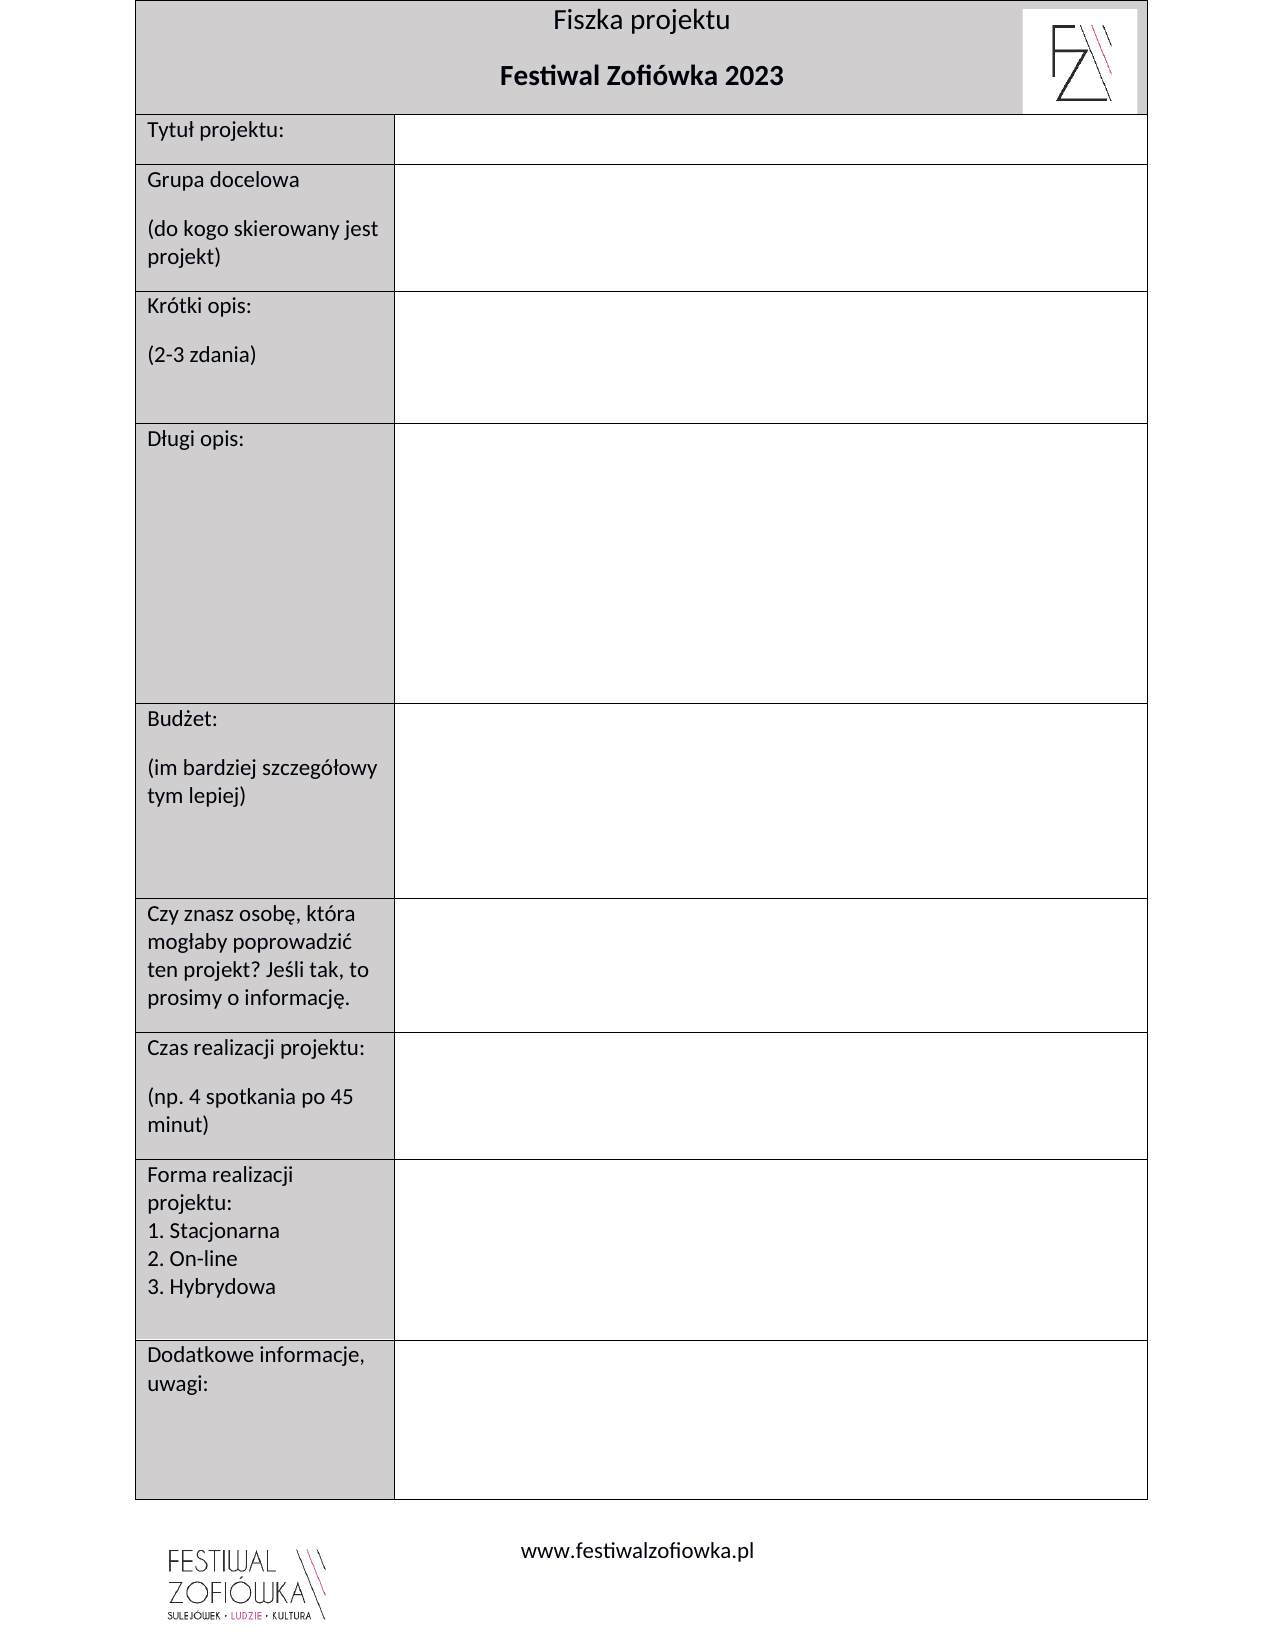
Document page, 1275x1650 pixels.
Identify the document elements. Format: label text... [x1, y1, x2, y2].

table_cell [395, 1160, 1147, 1339]
table_cell [395, 165, 1147, 291]
table_cell [395, 424, 1147, 703]
table_cell Budżet: (im bardziej szczegółowy tym lepiej) [136, 704, 394, 898]
table_cell Krótki opis: (2-3 zdania) [136, 292, 394, 423]
table_cell [395, 1033, 1147, 1159]
table_cell [395, 115, 1147, 164]
table_cell Długi opis: [136, 424, 394, 703]
table_cell Tytuł projektu: [136, 115, 394, 164]
table_cell [395, 292, 1147, 423]
table_cell Grupa docelowa (do kogo skierowany jest projekt) [136, 165, 394, 291]
table_header Fiszka projektu Festiwal Zofiówka 2023 [136, 1, 1147, 114]
table_cell Forma realizacji projektu: 1. Stacjonarna 2. On-line 3. Hybrydowa [136, 1160, 394, 1339]
table_cell Czy znasz osobę, która mogłaby poprowadzić ten projekt? Jeśli tak, to prosimy o informację. [136, 899, 394, 1032]
picture [1022, 9, 1138, 114]
table_cell Czas realizacji projektu: (np. 4 spotkania po 45 minut) [136, 1033, 394, 1159]
picture [147, 1536, 342, 1631]
table_cell [395, 704, 1147, 898]
table_cell Dodatkowe informacje, uwagi: [136, 1341, 394, 1499]
table_cell [395, 1341, 1147, 1499]
table_cell [395, 899, 1147, 1032]
